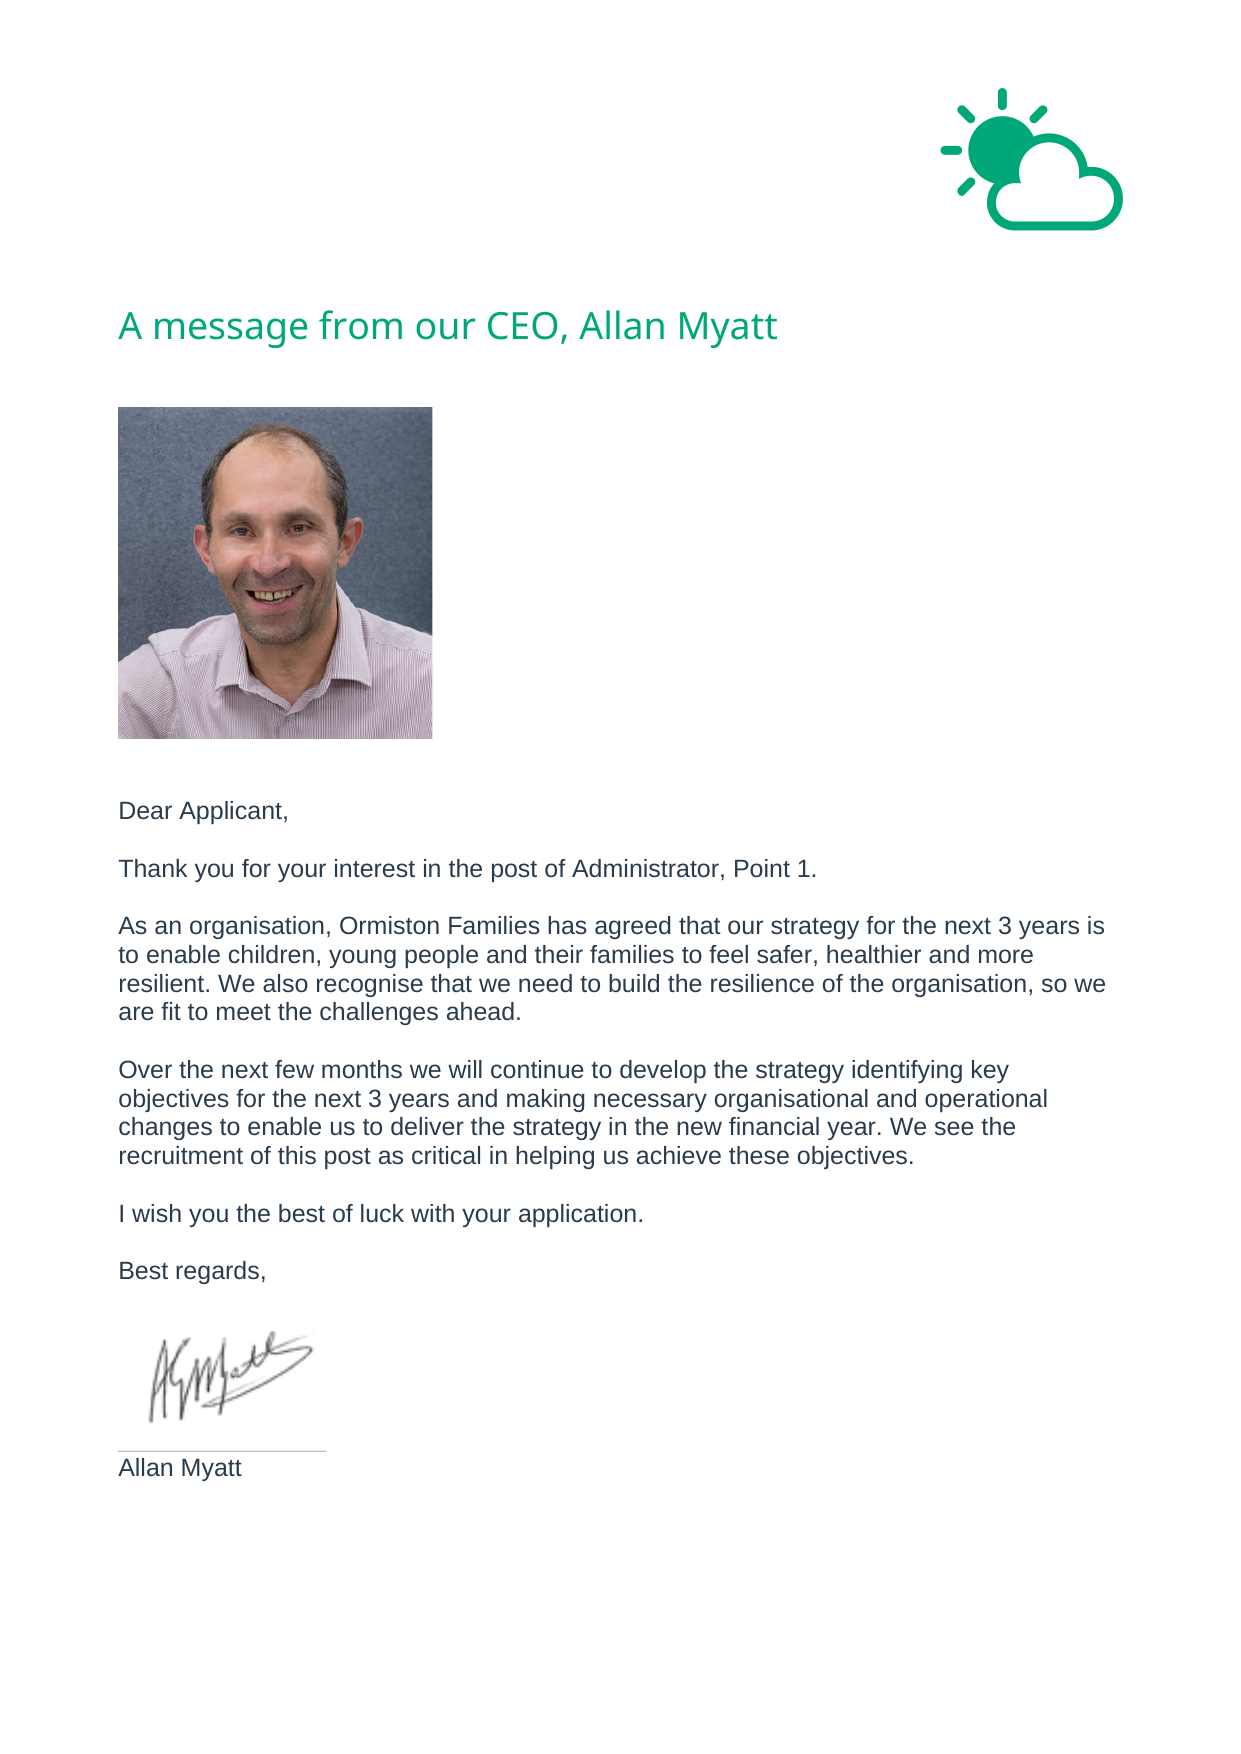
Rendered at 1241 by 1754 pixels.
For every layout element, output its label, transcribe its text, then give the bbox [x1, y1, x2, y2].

picture [118, 407, 433, 739]
text I wish you the best of luck with your application. [118, 1198, 1122, 1227]
text Best regards, [118, 1256, 1122, 1285]
picture [118, 1313, 327, 1454]
text Thank you for your interest in the post of Administrator, Point 1. [118, 853, 1122, 882]
text Dear Applicant, [118, 796, 1122, 825]
picture [0, 0, 1241, 292]
text As an organisation, Ormiston Families has agreed that our strategy for the next 3 years is to enable children, young people and their families to feel safer, healthier and more resilient. We also recognise that we need to build the resilience of the organisation, so we are fit to meet the challenges ahead. [118, 911, 1122, 1026]
text Over the next few months we will continue to develop the strategy identifying key objectives for the next 3 years and making necessary organisational and operational changes to enable us to deliver the strategy in the new financial year. We see the recruitment of this post as critical in helping us achieve these objectives. [118, 1055, 1122, 1170]
text Allan Myatt [118, 1453, 1122, 1482]
text A message from our CEO, Allan Myatt [118, 236, 1122, 350]
